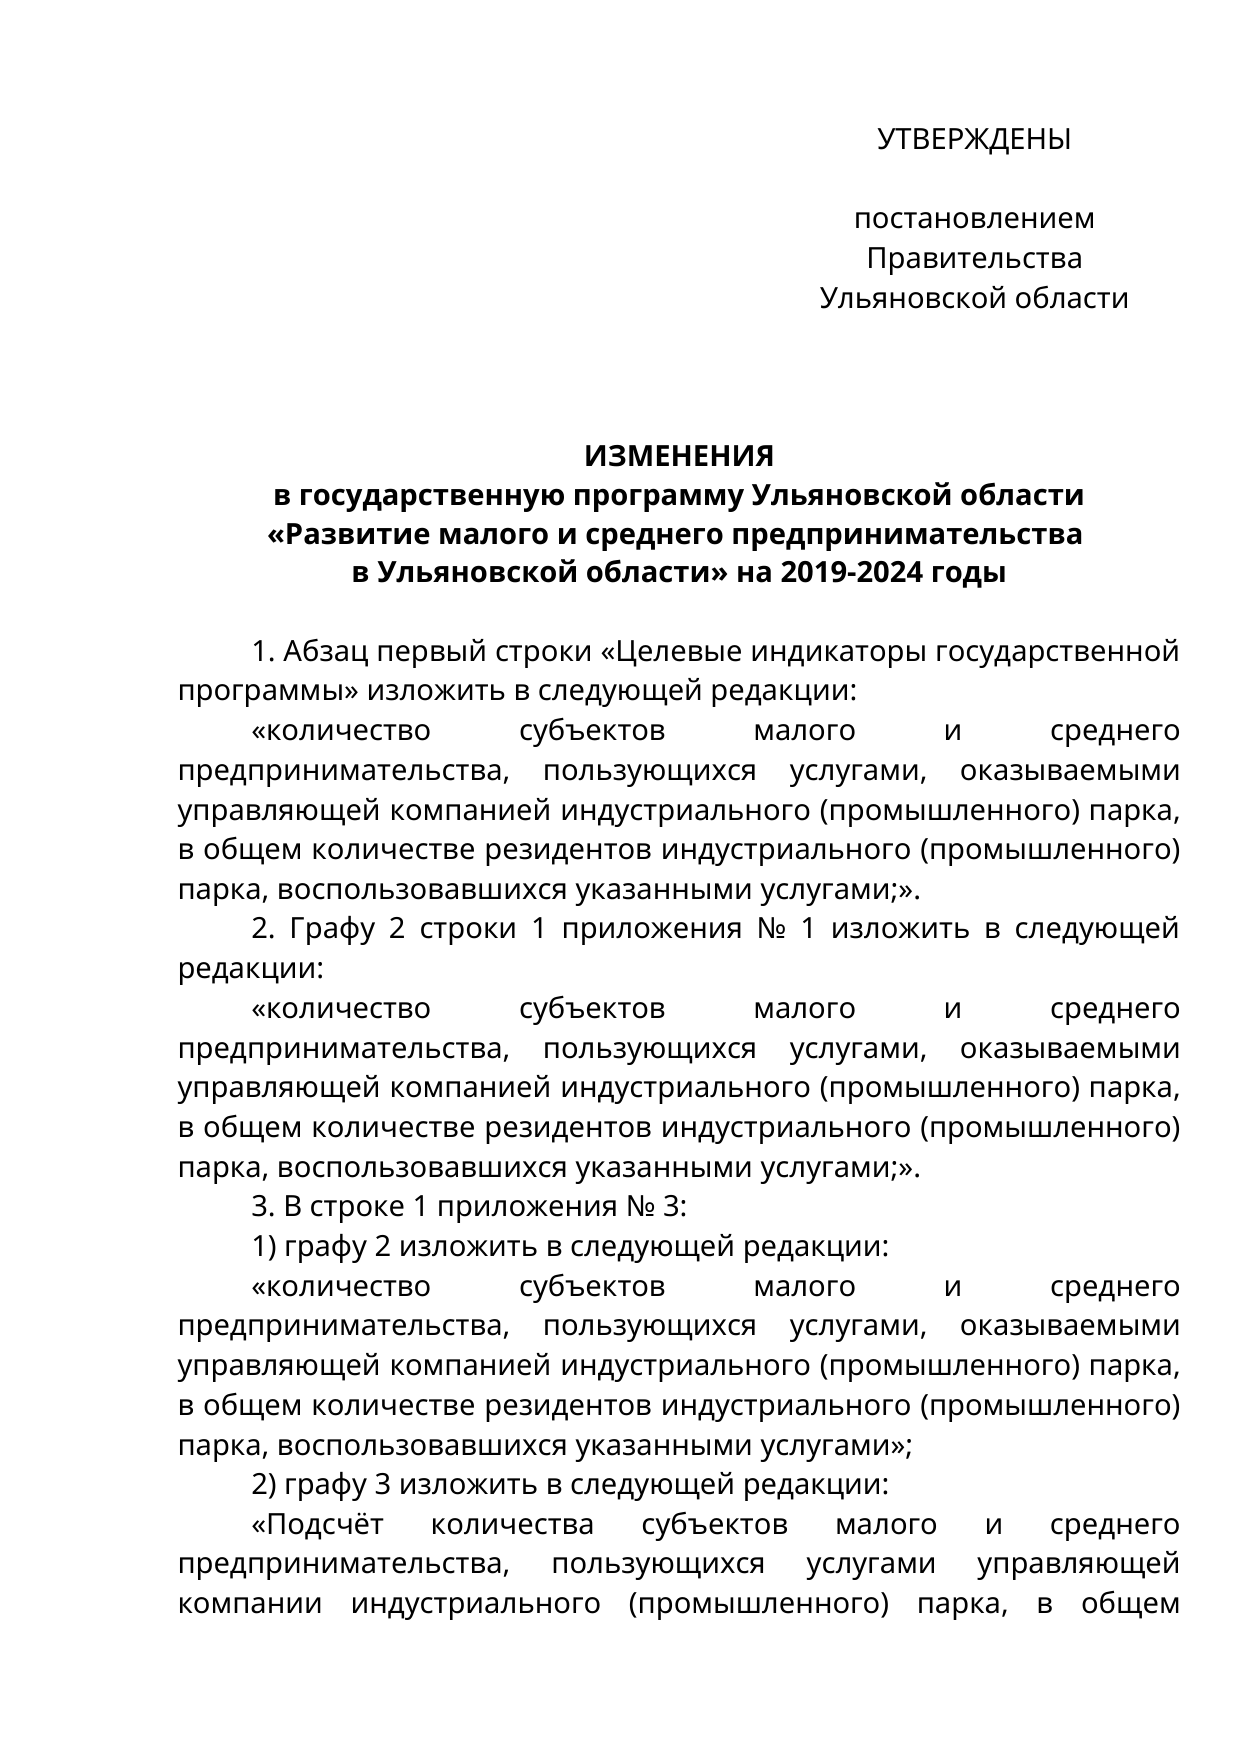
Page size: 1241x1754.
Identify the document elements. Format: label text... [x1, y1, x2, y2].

subtitle постановлением Правительства [768, 197, 1181, 277]
text Ульяновской области [768, 277, 1181, 317]
text в государственную программу Ульяновской области [177, 474, 1181, 513]
text 1. Абзац первый строки «Целевые индикаторы государственной программы» изложить в следующей редакции: [177, 630, 1181, 709]
text УТВЕРЖДЕНЫ [768, 118, 1181, 158]
subtitle ИЗМЕНЕНИЯ [177, 436, 1181, 474]
text «количество субъектов малого и среднего предпринимательства, пользующихся услугами, оказываемыми управляющей компанией индустриального (промышленного) парка, в общем количестве резидентов индустриального (промышленного) парка, воспользовавшихся указанными услугами;». [177, 987, 1181, 1186]
text «количество субъектов малого и среднего предпринимательства, пользующихся услугами, оказываемыми управляющей компанией индустриального (промышленного) парка, в общем количестве резидентов индустриального (промышленного) парка, воспользовавшихся указанными услугами»; [177, 1265, 1181, 1463]
text 1) графу 2 изложить в следующей редакции: [177, 1225, 1181, 1265]
text «Развитие малого и среднего предпринимательства в Ульяновской области» на 2019-2024 годы [177, 513, 1181, 591]
text 2) графу 3 изложить в следующей редакции: [177, 1463, 1181, 1503]
text 2. Графу 2 строки 1 приложения № 1 изложить в следующей редакции: [177, 908, 1181, 987]
text 3. В строке 1 приложения № 3: [177, 1186, 1181, 1225]
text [177, 1503, 1181, 1622]
text «количество субъектов малого и среднего предпринимательства, пользующихся услугами, оказываемыми управляющей компанией индустриального (промышленного) парка, в общем количестве резидентов индустриального (промышленного) парка, воспользовавшихся указанными услугами;». [177, 709, 1181, 908]
